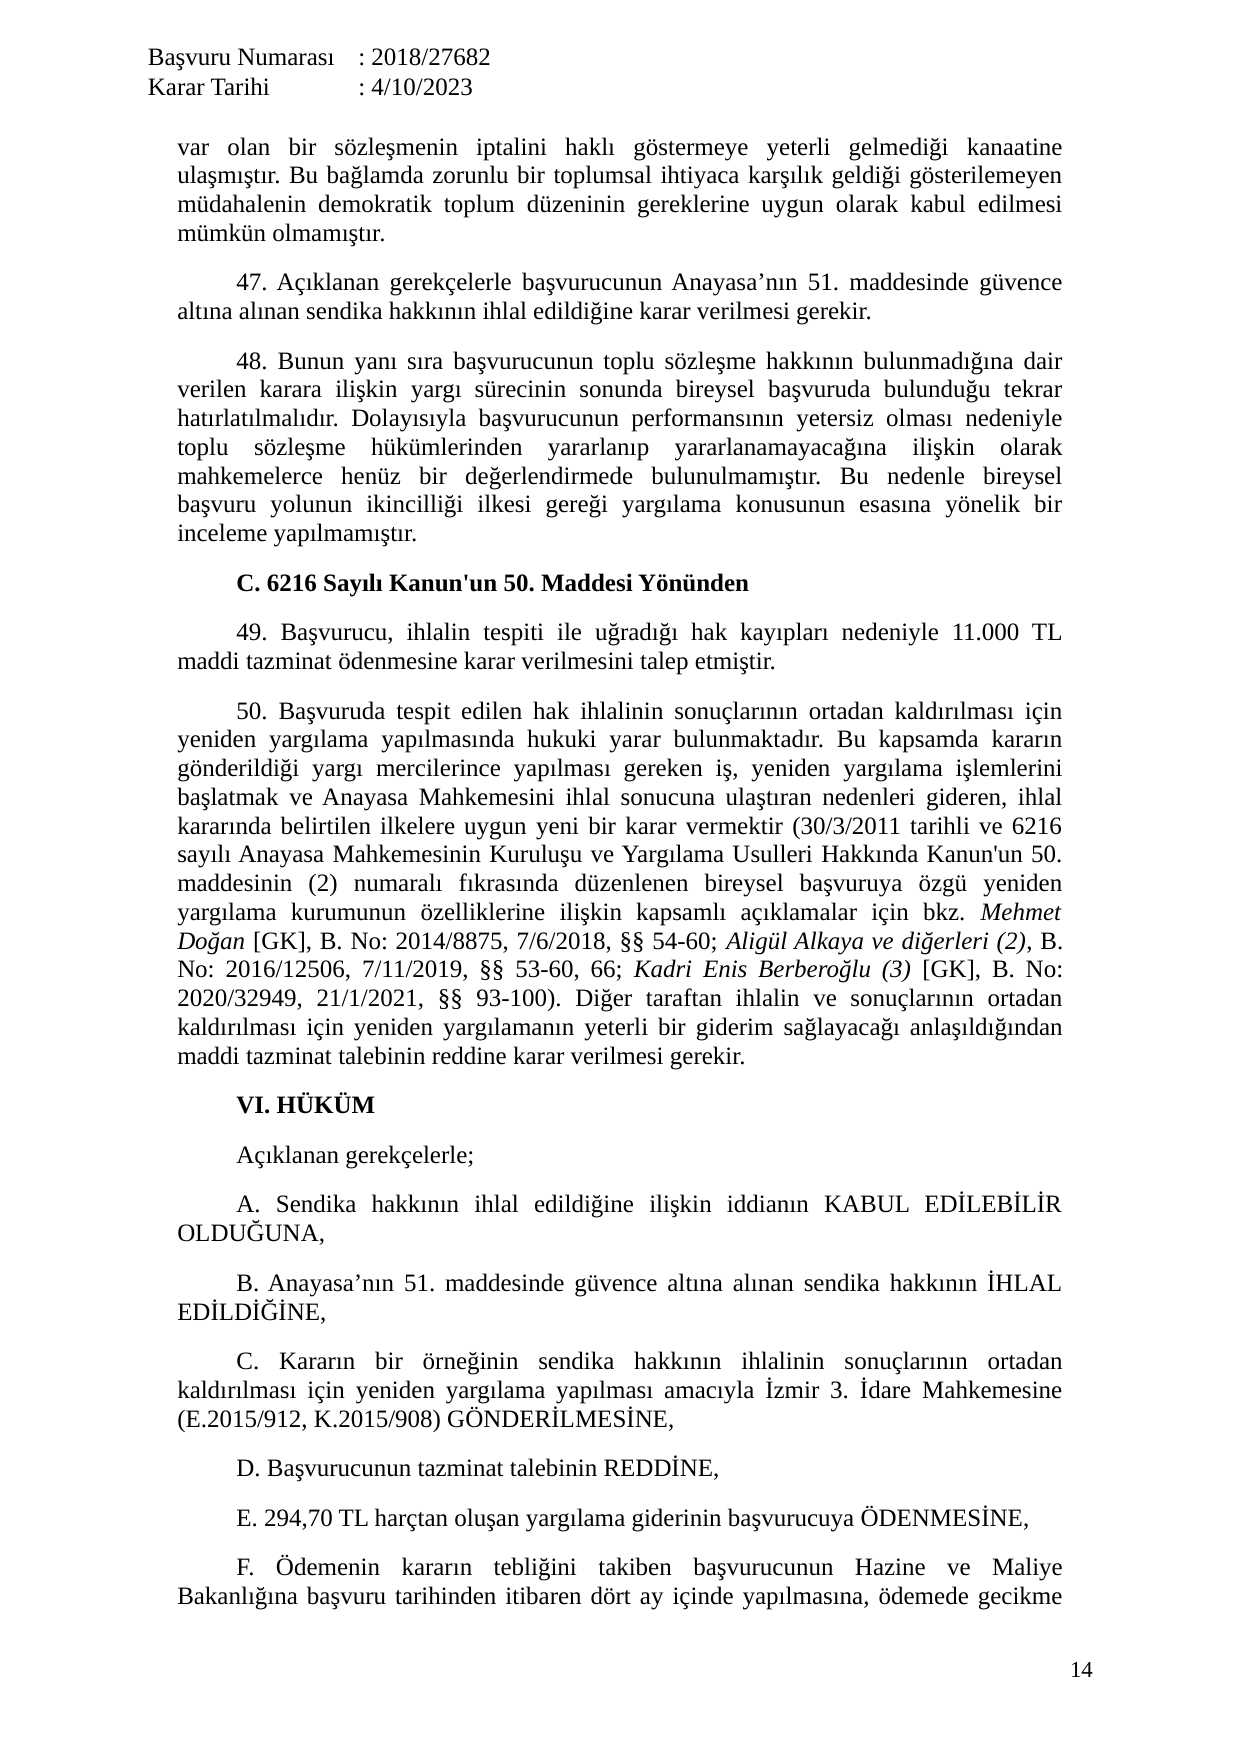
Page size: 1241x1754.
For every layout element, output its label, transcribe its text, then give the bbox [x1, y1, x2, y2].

text 48. Bunun yanı sıra başvurucunun toplu sözleşme hakkının bulunmadığına dair verilen karara ilişkin yargı sürecinin sonunda bireysel başvuruda bulunduğu tekrar hatırlatılmalıdır. Dolayısıyla başvurucunun performansının yetersiz olması nedeniyle toplu sözleşme hükümlerinden yararlanıp yararlanamayacağına ilişkin olarak mahkemelerce henüz bir değerlendirmede bulunulmamıştır. Bu nedenle bireysel başvuru yolunun ikincilliği ilkesi gereği yargılama konusunun esasına yönelik bir inceleme yapılmamıştır. [177, 346, 1063, 547]
text C. 6216 Sayılı Kanun'un 50. Maddesi Yönünden [177, 568, 1063, 597]
text 50. Başvuruda tespit edilen hak ihlalinin sonuçlarının ortadan kaldırılması için yeniden yargılama yapılmasında hukuki yarar bulunmaktadır. Bu kapsamda kararın gönderildiği yargı mercilerince yapılması gereken iş, yeniden yargılama işlemlerini başlatmak ve Anayasa Mahkemesini ihlal sonucuna ulaştıran nedenleri gideren, ihlal kararında belirtilen ilkelere uygun yeni bir karar vermektir (30/3/2011 tarihli ve 6216 sayılı Anayasa Mahkemesinin Kuruluşu ve Yargılama Usulleri Hakkında Kanun'un 50. maddesinin (2) numaralı fıkrasında düzenlenen bireysel başvuruya özgü yeniden yargılama kurumunun özelliklerine ilişkin kapsamlı açıklamalar için bkz. Mehmet Doğan [GK], B. No: 2014/8875, 7/6/2018, §§ 54-60; Aligül Alkaya ve diğerleri (2), B. No: 2016/12506, 7/11/2019, §§ 53-60, 66; Kadri Enis Berberoğlu (3) [GK], B. No: 2020/32949, 21/1/2021, §§ 93-100). Diğer taraftan ihlalin ve sonuçlarının ortadan kaldırılması için yeniden yargılamanın yeterli bir giderim sağlayacağı anlaşıldığından maddi tazminat talebinin reddine karar verilmesi gerekir. [177, 696, 1063, 1069]
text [177, 132, 1063, 247]
text Açıklanan gerekçelerle; [177, 1140, 1063, 1169]
text D. Başvurucunun tazminat talebinin REDDİNE, [177, 1453, 1063, 1482]
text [177, 1552, 1063, 1610]
text A. Sendika hakkının ihlal edildiğine ilişkin iddianın KABUL EDİLEBİLİR OLDUĞUNA, [177, 1189, 1063, 1247]
text C. Kararın bir örneğinin sendika hakkının ihlalinin sonuçlarının ortadan kaldırılması için yeniden yargılama yapılması amacıyla İzmir 3. İdare Mahkemesine (E.2015/912, K.2015/908) GÖNDERİLMESİNE, [177, 1346, 1063, 1432]
text E. 294,70 TL harçtan oluşan yargılama giderinin başvurucuya ÖDENMESİNE, [177, 1503, 1063, 1532]
text B. Anayasa’nın 51. maddesinde güvence altına alınan sendika hakkının İHLAL EDİLDİĞİNE, [177, 1268, 1063, 1325]
text 47. Açıklanan gerekçelerle başvurucunun Anayasa’nın 51. maddesinde güvence altına alınan sendika hakkının ihlal edildiğine karar verilmesi gerekir. [177, 267, 1063, 325]
text VI. HÜKÜM [177, 1090, 1063, 1119]
text 49. Başvurucu, ihlalin tespiti ile uğradığı hak kayıpları nedeniyle 11.000 TL maddi tazminat ödenmesine karar verilmesini talep etmiştir. [177, 617, 1063, 675]
